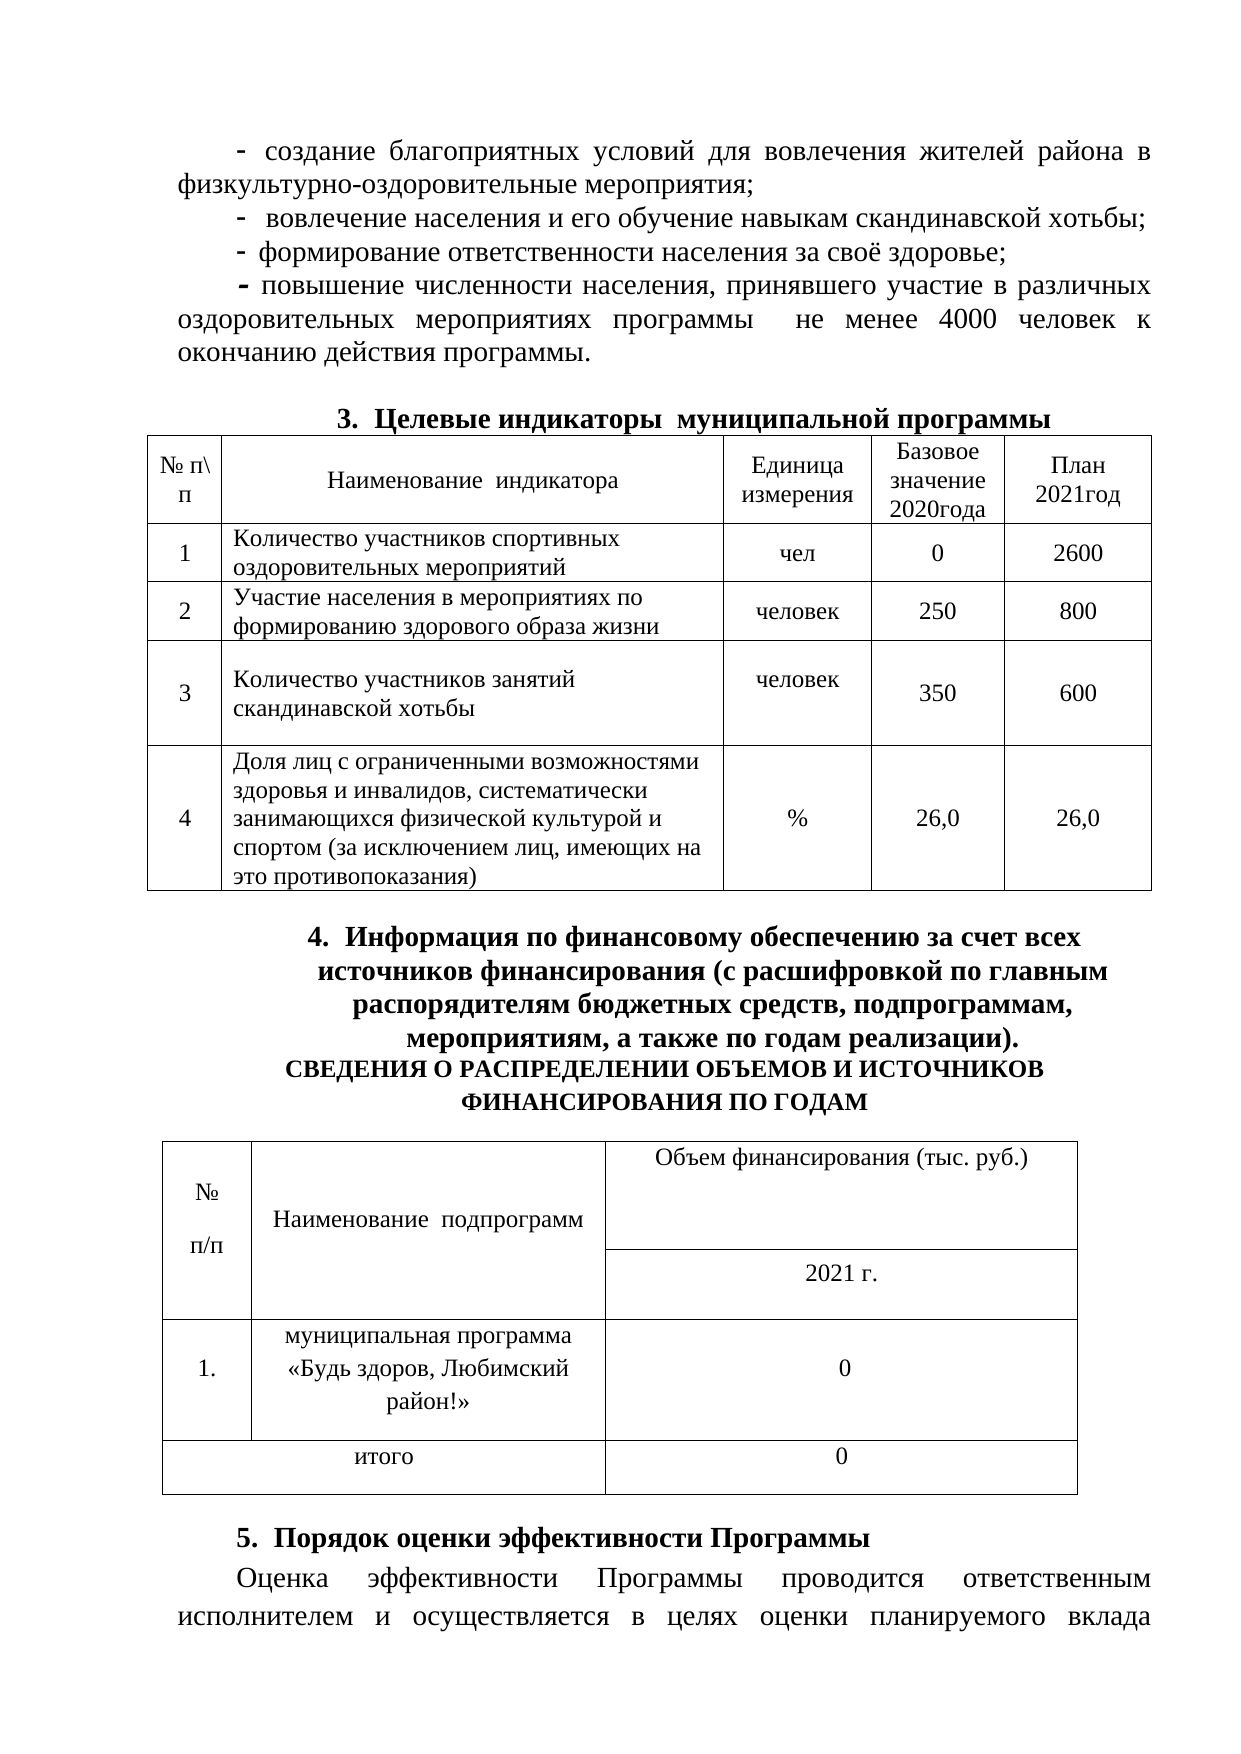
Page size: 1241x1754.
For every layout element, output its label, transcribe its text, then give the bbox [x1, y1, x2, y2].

table_cell 0 [606, 1320, 1077, 1440]
table_cell 2600 [1005, 524, 1151, 581]
table_header № п/п [163, 1142, 251, 1319]
table_cell Участие населения в мероприятиях по формированию здорового образа жизни [222, 582, 723, 639]
table_cell 600 [1005, 641, 1151, 745]
table_cell чел [724, 524, 871, 581]
table_cell 4 [148, 746, 221, 890]
list Информация по финансовому обеспечению за счет всех источников финансирования (с расшифровкой по главным распорядителям бюджетных средств, подпрограммам, мероприятиям, а также по годам реализации). [236, 919, 1152, 1054]
table_cell 2021 г. [606, 1250, 1077, 1319]
table_header Наименование индикатора [222, 436, 723, 522]
table_cell 0 [606, 1441, 1077, 1494]
table_cell 800 [1005, 582, 1151, 639]
table_header Объем финансирования (тыс. руб.) [606, 1142, 1077, 1249]
table_header Единица измерения [724, 436, 871, 522]
list вовлечение населения и его обучение навыкам скандинавской хотьбы; [177, 200, 1152, 234]
table_cell 3 [148, 641, 221, 745]
table_cell 350 [872, 641, 1004, 745]
text СВЕДЕНИЯ О РАСПРЕДЕЛЕНИИ ОБЪЕМОВ И ИСТОЧНИКОВ ФИНАНСИРОВАНИЯ ПО ГОДАМ [177, 1054, 1152, 1116]
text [177, 1560, 1152, 1632]
table_cell человек [724, 641, 871, 745]
list создание благоприятных условий для вовлечения жителей района в физкультурно-оздоровительные мероприятия; [177, 133, 1152, 200]
table_header Базовое значение 2020года [872, 436, 1004, 522]
table_header № п\п [148, 436, 221, 522]
table_cell 26,0 [872, 746, 1004, 890]
table_cell 0 [872, 524, 1004, 581]
table_header План 2021год [1005, 436, 1151, 522]
table_cell Количество участников занятий скандинавской хотьбы [222, 641, 723, 745]
table_cell 1 [148, 524, 221, 581]
list Целевые индикаторы муниципальной программы [236, 402, 1152, 435]
table_cell 1. [163, 1320, 251, 1440]
list формирование ответственности населения за своё здоровье; [177, 234, 1152, 267]
subtitle Порядок оценки эффективности Программы [236, 1520, 1152, 1554]
table_cell итого [163, 1441, 605, 1494]
table_cell 2 [148, 582, 221, 639]
table_cell % [724, 746, 871, 890]
table_cell 26,0 [1005, 746, 1151, 890]
table_cell муниципальная программа «Будь здоров, Любимский район!» [252, 1320, 605, 1440]
table_header Наименование подпрограмм [252, 1142, 605, 1319]
table_cell Количество участников спортивных оздоровительных мероприятий [222, 524, 723, 581]
table_cell 250 [872, 582, 1004, 639]
table_cell человек [724, 582, 871, 639]
table_cell Доля лиц с ограниченными возможностями здоровья и инвалидов, систематически занимающихся физической культурой и спортом (за исключением лиц, имеющих на это противопоказания) [222, 746, 723, 890]
list повышение численности населения, принявшего участие в различных оздоровительных мероприятиях программы не менее 4000 человек к окончанию действия программы. [177, 267, 1152, 368]
